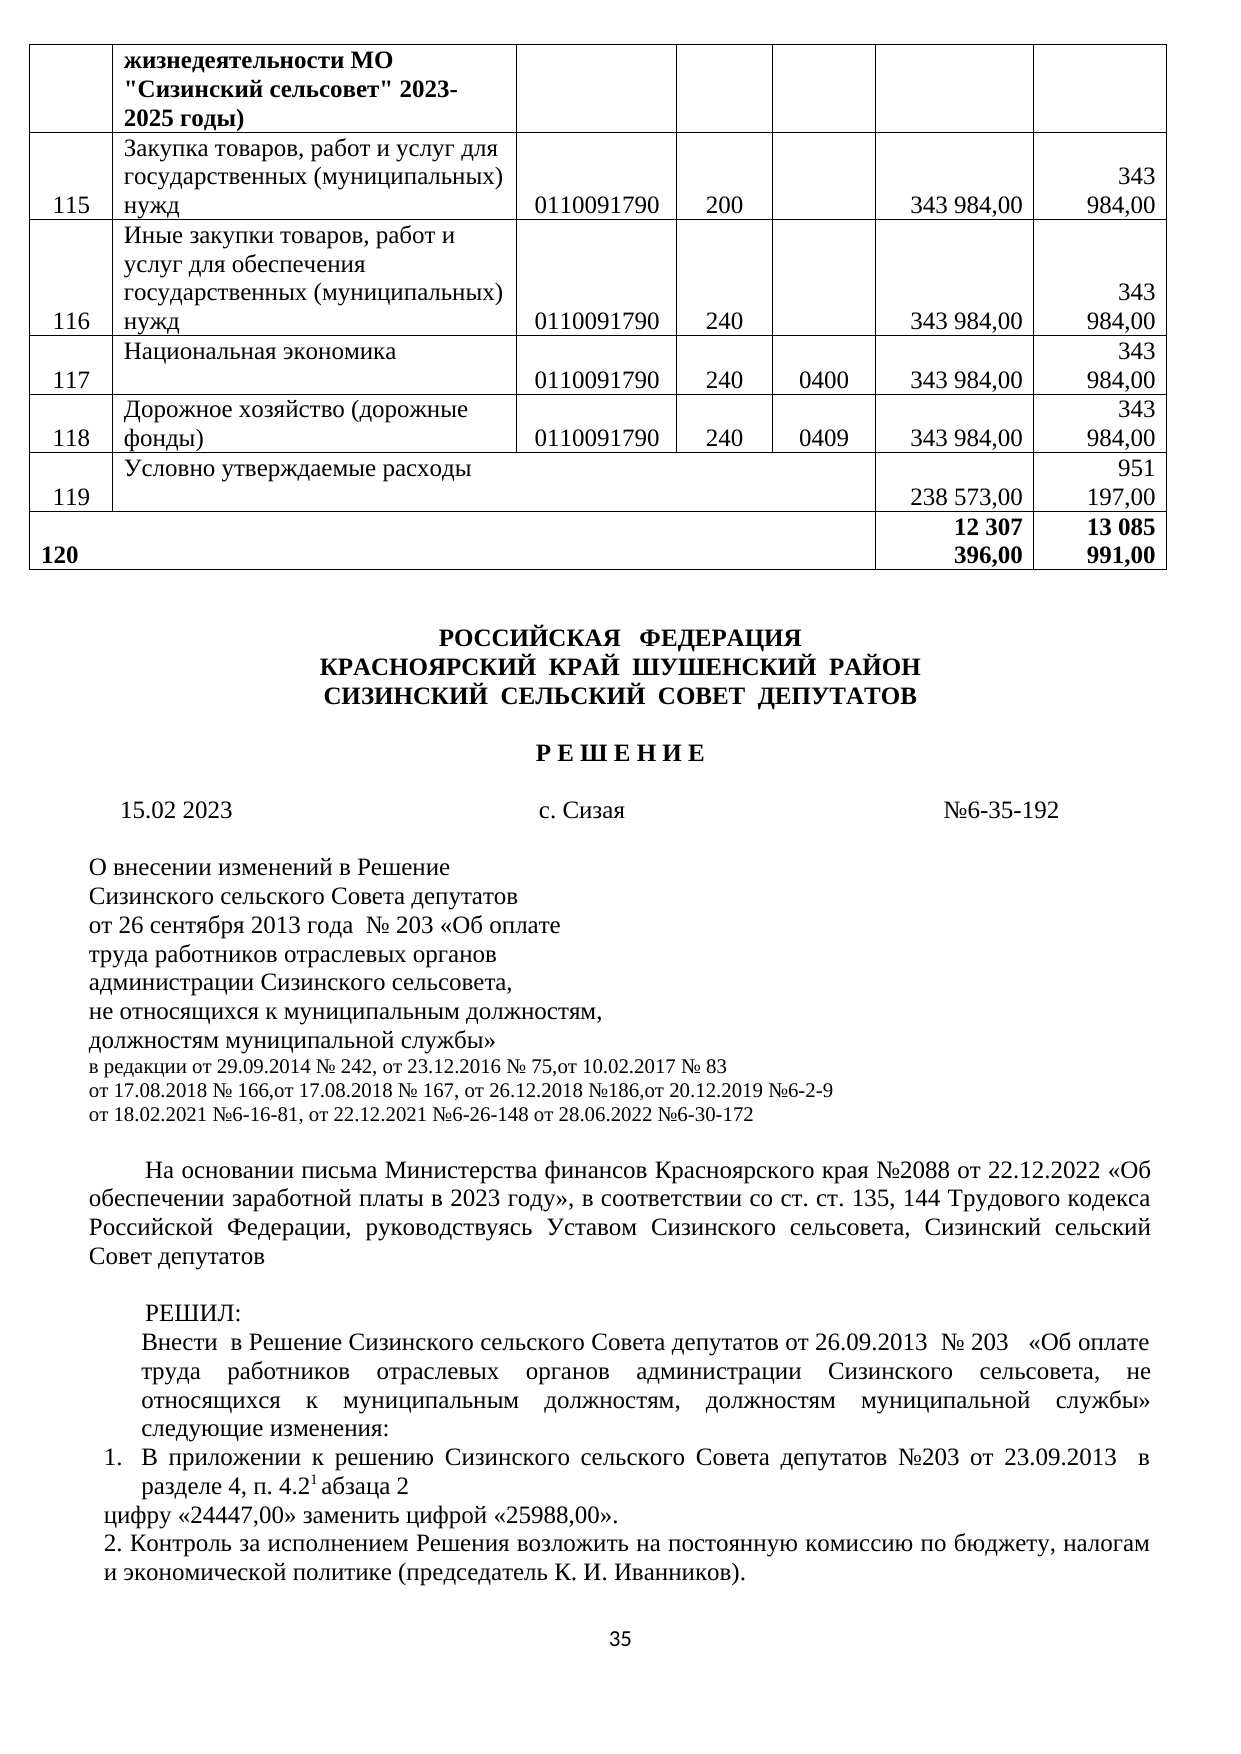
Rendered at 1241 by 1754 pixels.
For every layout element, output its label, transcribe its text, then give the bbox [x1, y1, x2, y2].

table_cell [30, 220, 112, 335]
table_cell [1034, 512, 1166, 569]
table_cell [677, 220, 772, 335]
text в редакции от 29.09.2014 № 242, от 23.12.2016 № 75,от 10.02.2017 № 83 [89, 1054, 1152, 1078]
text РОССИЙСКАЯ ФЕДЕРАЦИЯ [89, 623, 1152, 652]
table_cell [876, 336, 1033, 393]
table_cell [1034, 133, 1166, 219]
text Р Е Ш Е Н И Е [89, 738, 1152, 767]
text цифру «24447,00» заменить цифрой «25988,00». [103, 1500, 1152, 1528]
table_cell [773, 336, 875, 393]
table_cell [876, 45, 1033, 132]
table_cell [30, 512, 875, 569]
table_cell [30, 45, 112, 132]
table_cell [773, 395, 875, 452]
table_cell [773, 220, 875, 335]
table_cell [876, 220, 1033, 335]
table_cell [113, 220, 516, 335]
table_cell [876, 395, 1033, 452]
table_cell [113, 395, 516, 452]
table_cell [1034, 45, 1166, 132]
text от 26 сентября 2013 года № 203 «Об оплате [89, 910, 1152, 939]
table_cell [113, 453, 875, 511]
text 15.02 2023 с. Сизая №6-35-192 [89, 795, 1152, 824]
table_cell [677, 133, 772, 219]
text администрации Сизинского сельсовета, [89, 967, 1152, 996]
text КРАСНОЯРСКИЙ КРАЙ ШУШЕНСКИЙ РАЙОН [89, 652, 1152, 681]
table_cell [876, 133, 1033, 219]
text 2. Контроль за исполнением Решения возложить на постоянную комиссию по бюджету, налогам и экономической политике (председатель К. И. Иванников). [103, 1528, 1152, 1586]
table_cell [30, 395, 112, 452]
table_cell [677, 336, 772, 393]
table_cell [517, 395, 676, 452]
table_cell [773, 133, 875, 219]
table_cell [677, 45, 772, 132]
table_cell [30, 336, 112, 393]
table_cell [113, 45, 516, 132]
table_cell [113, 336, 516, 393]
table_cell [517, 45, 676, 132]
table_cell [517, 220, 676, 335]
text должностям муниципальной службы» [89, 1025, 1152, 1054]
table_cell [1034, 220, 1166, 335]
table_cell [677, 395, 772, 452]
text РЕШИЛ: [89, 1298, 1152, 1327]
text СИЗИНСКИЙ СЕЛЬСКИЙ СОВЕТ ДЕПУТАТОВ [89, 681, 1152, 709]
list В приложении к решению Сизинского сельского Совета депутатов №203 от 23.09.2013 в разделе 4, п. 4.21 абзаца 2 [103, 1442, 1152, 1500]
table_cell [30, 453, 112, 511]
text от 18.02.2021 №6-16-81, от 22.12.2021 №6-26-148 от 28.06.2022 №6-30-172 [89, 1102, 1152, 1126]
text На основании письма Министерства финансов Красноярского края №2088 от 22.12.2022 «Об обеспечении заработной платы в 2023 году», в соответствии со ст. ст. 135, 144 Трудового кодекса Российской Федерации, руководствуясь Уставом Сизинского сельсовета, Сизинский сельский Совет депутатов [89, 1155, 1152, 1270]
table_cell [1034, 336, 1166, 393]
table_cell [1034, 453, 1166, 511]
text О внесении изменений в Решение [89, 852, 1152, 881]
text Сизинского сельского Совета депутатов [89, 881, 1152, 910]
text от 17.08.2018 № 166,от 17.08.2018 № 167, от 26.12.2018 №186,от 20.12.2019 №6-2-9 [89, 1078, 1152, 1102]
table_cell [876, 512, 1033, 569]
text Внести в Решение Сизинского сельского Совета депутатов от 26.09.2013 № 203 «Об оплате труда работников отраслевых органов администрации Сизинского сельсовета, не относящихся к муниципальным должностям, должностям муниципальной службы» следующие изменения: [141, 1327, 1152, 1442]
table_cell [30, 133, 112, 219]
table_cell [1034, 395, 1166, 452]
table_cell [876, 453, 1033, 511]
text не относящихся к муниципальным должностям, [89, 996, 1152, 1025]
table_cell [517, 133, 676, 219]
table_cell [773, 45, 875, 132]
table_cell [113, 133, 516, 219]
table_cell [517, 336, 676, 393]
text труда работников отраслевых органов [89, 939, 1152, 967]
